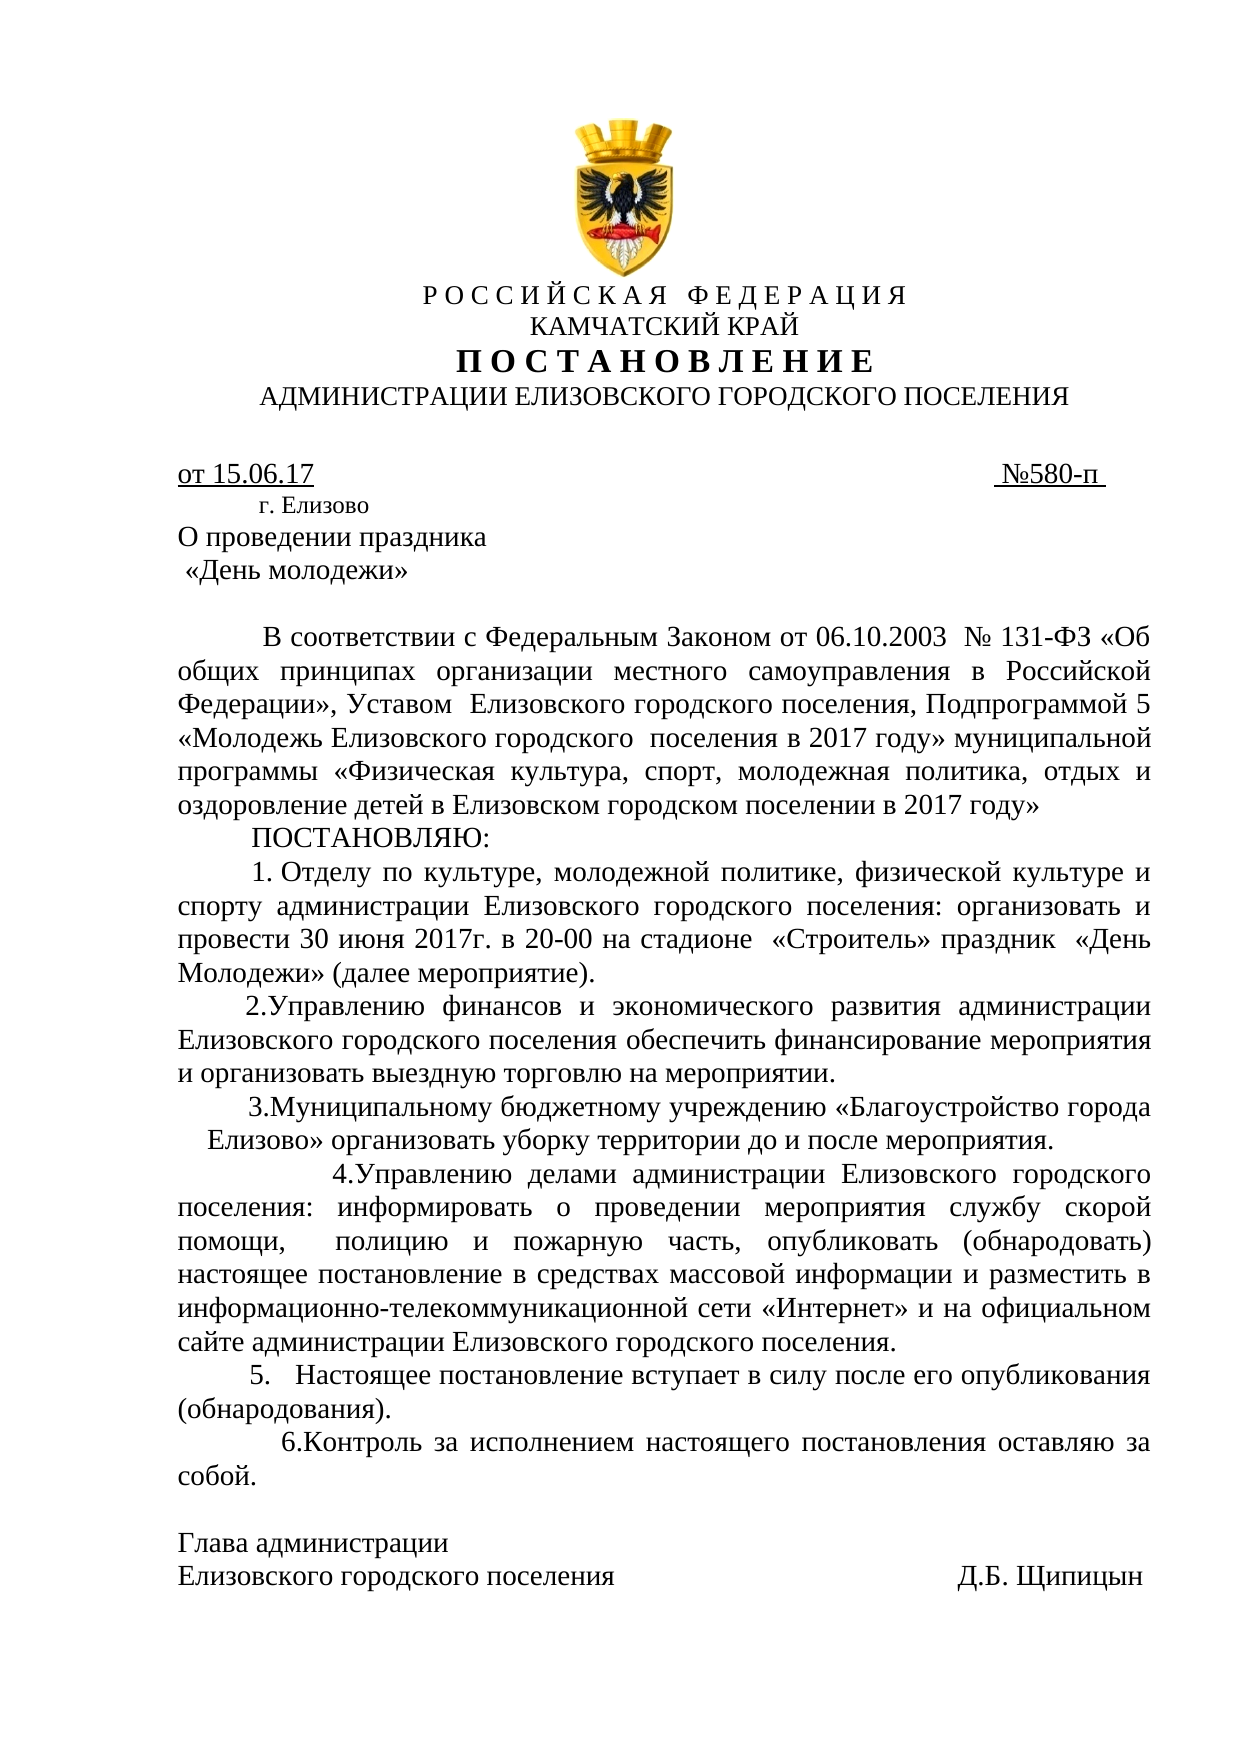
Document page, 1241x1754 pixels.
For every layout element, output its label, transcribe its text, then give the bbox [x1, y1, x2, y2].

text П О С Т А Н О В Л Е Н И Е [177, 341, 1152, 380]
text КАМЧАТСКИЙ КРАЙ [177, 310, 1152, 341]
text 6.Контроль за исполнением настоящего постановления оставляю за собой. [177, 1424, 1152, 1491]
text Глава администрации [177, 1525, 1152, 1558]
text от 15.06.17 №580-п [177, 456, 1152, 490]
text Р О С С И Й С К А Я Ф Е Д Е Р А Ц И Я [177, 279, 1152, 310]
text В соответствии с Федеральным Законом от 06.10.2003 № 131-ФЗ «Об общих принципах организации местного самоуправления в Российской Федерации», Уставом Елизовского городского поселения, Подпрограммой 5 «Молодежь Елизовского городского поселения в 2017 году» муниципальной программы «Физическая культура, спорт, молодежная политика, отдых и оздоровление детей в Елизовском городском поселении в 2017 году» [177, 619, 1152, 821]
text 3.Муниципальному бюджетному учреждению «Благоустройство города Елизово» организовать уборку территории до и после мероприятия. [207, 1089, 1152, 1156]
text 4.Управлению делами администрации Елизовского городского поселения: информировать о проведении мероприятия службу скорой помощи, полицию и пожарную часть, опубликовать (обнародовать) настоящее постановление в средствах массовой информации и разместить в информационно-телекоммуникационной сети «Интернет» и на официальном сайте администрации Елизовского городского поселения. [177, 1156, 1152, 1357]
text О проведении праздника [177, 519, 591, 552]
text Елизовского городского поселения Д.Б. Щипицын [177, 1558, 1152, 1592]
text 2.Управлению финансов и экономического развития администрации Елизовского городского поселения обеспечить финансирование мероприятия и организовать выездную торговлю на мероприятии. [177, 988, 1152, 1089]
text г. Елизово [177, 490, 1152, 519]
text 5. Настоящее постановление вступает в силу после его опубликования (обнародования). [177, 1357, 1152, 1424]
text «День молодежи» [177, 552, 591, 586]
list Отделу по культуре, молодежной политике, физической культуре и спорту администрации Елизовского городского поселения: организовать и провести 30 июня 2017г. в 20-00 на стадионе «Строитель» праздник «День Молодежи» (далее мероприятие). [177, 854, 1152, 988]
text ПОСТАНОВЛЯЮ: [177, 821, 1152, 854]
picture [558, 118, 689, 279]
text АДМИНИСТРАЦИИ ЕЛИЗОВСКОГО ГОРОДСКОГО ПОСЕЛЕНИЯ [177, 380, 1152, 411]
